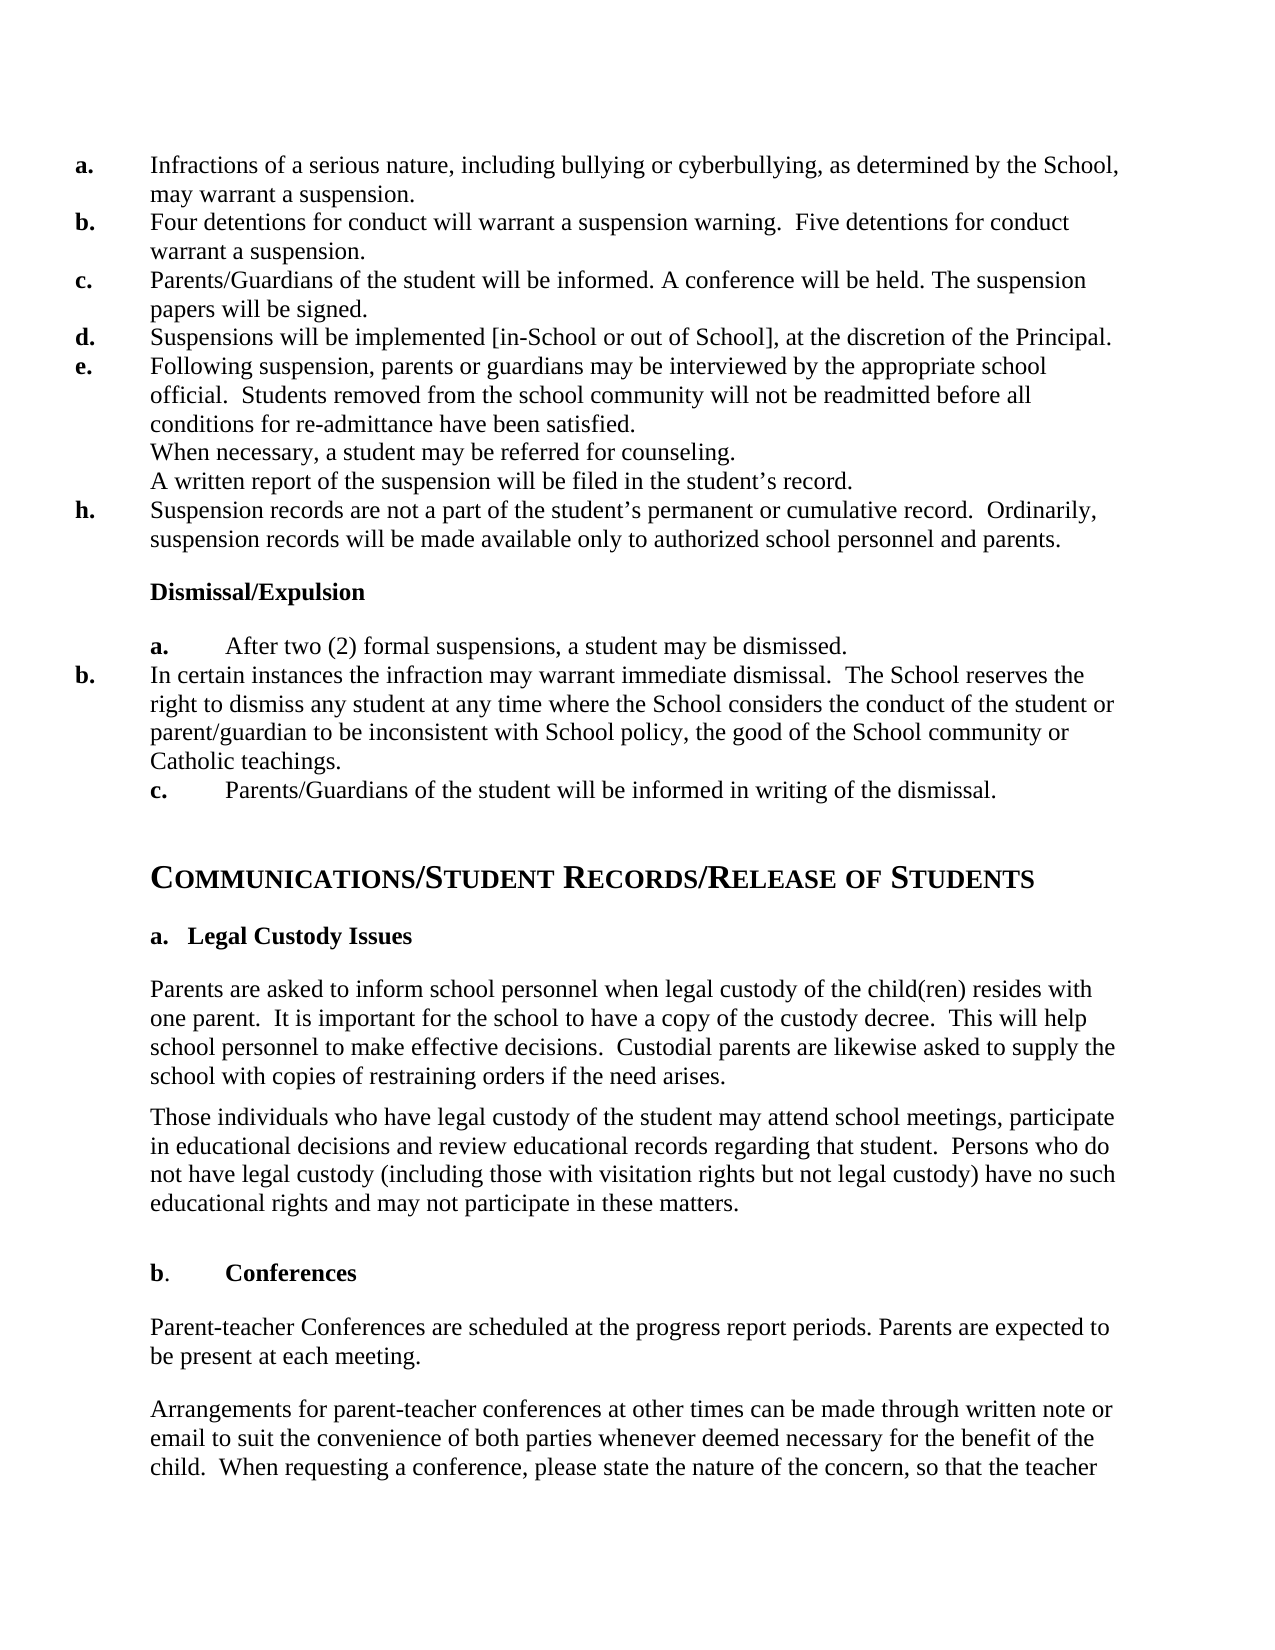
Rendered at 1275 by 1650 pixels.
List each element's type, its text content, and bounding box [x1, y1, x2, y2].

text Parent-teacher Conferences are scheduled at the progress report periods. Parents are expected to be present at each meeting. [150, 1312, 1125, 1369]
text a. Infractions of a serious nature, including bullying or cyberbullying, as determined by the School, may warrant a suspension. [75, 150, 1125, 207]
text c. Parents/Guardians of the student will be informed in writing of the dismissal. [150, 775, 1125, 804]
text Communications/Student Records/Release of Students [150, 857, 1125, 896]
text h. Suspension records are not a part of the student’s permanent or cumulative record. Ordinarily, suspension records will be made available only to authorized school personnel and parents. [75, 495, 1125, 552]
text Dismissal/Expulsion [150, 577, 1125, 606]
text b. Four detentions for conduct will warrant a suspension warning. Five detentions for conduct warrant a suspension. [75, 207, 1125, 265]
text a. After two (2) formal suspensions, a student may be dismissed. [150, 631, 1125, 660]
text b. Conferences [150, 1258, 1125, 1287]
text b. In certain instances the infraction may warrant immediate dismissal. The School reserves the right to dismiss any student at any time where the School considers the conduct of the student or parent/guardian to be inconsistent with School policy, the good of the School community or Catholic teachings. [75, 660, 1125, 775]
text When necessary, a student may be referred for counseling. [150, 437, 1125, 466]
text e. Following suspension, parents or guardians may be interviewed by the appropriate school official. Students removed from the school community will not be readmitted before all conditions for re-admittance have been satisfied. [75, 351, 1125, 437]
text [150, 1394, 1125, 1481]
text d. Suspensions will be implemented [in-School or out of School], at the discretion of the Principal. [75, 322, 1125, 351]
text Parents are asked to inform school personnel when legal custody of the child(ren) resides with one parent. It is important for the school to have a copy of the custody decree. This will help school personnel to make effective decisions. Custodial parents are likewise asked to supply the school with copies of restraining orders if the need arises. [150, 974, 1125, 1089]
list Legal Custody Issues [150, 921, 1125, 949]
text c. Parents/Guardians of the student will be informed. A conference will be held. The suspension papers will be signed. [75, 265, 1125, 322]
text Those individuals who have legal custody of the student may attend school meetings, participate in educational decisions and review educational records regarding that student. Persons who do not have legal custody (including those with visitation rights but not legal custody) have no such educational rights and may not participate in these matters. [150, 1102, 1125, 1217]
text A written report of the suspension will be filed in the student’s record. [150, 466, 1125, 495]
